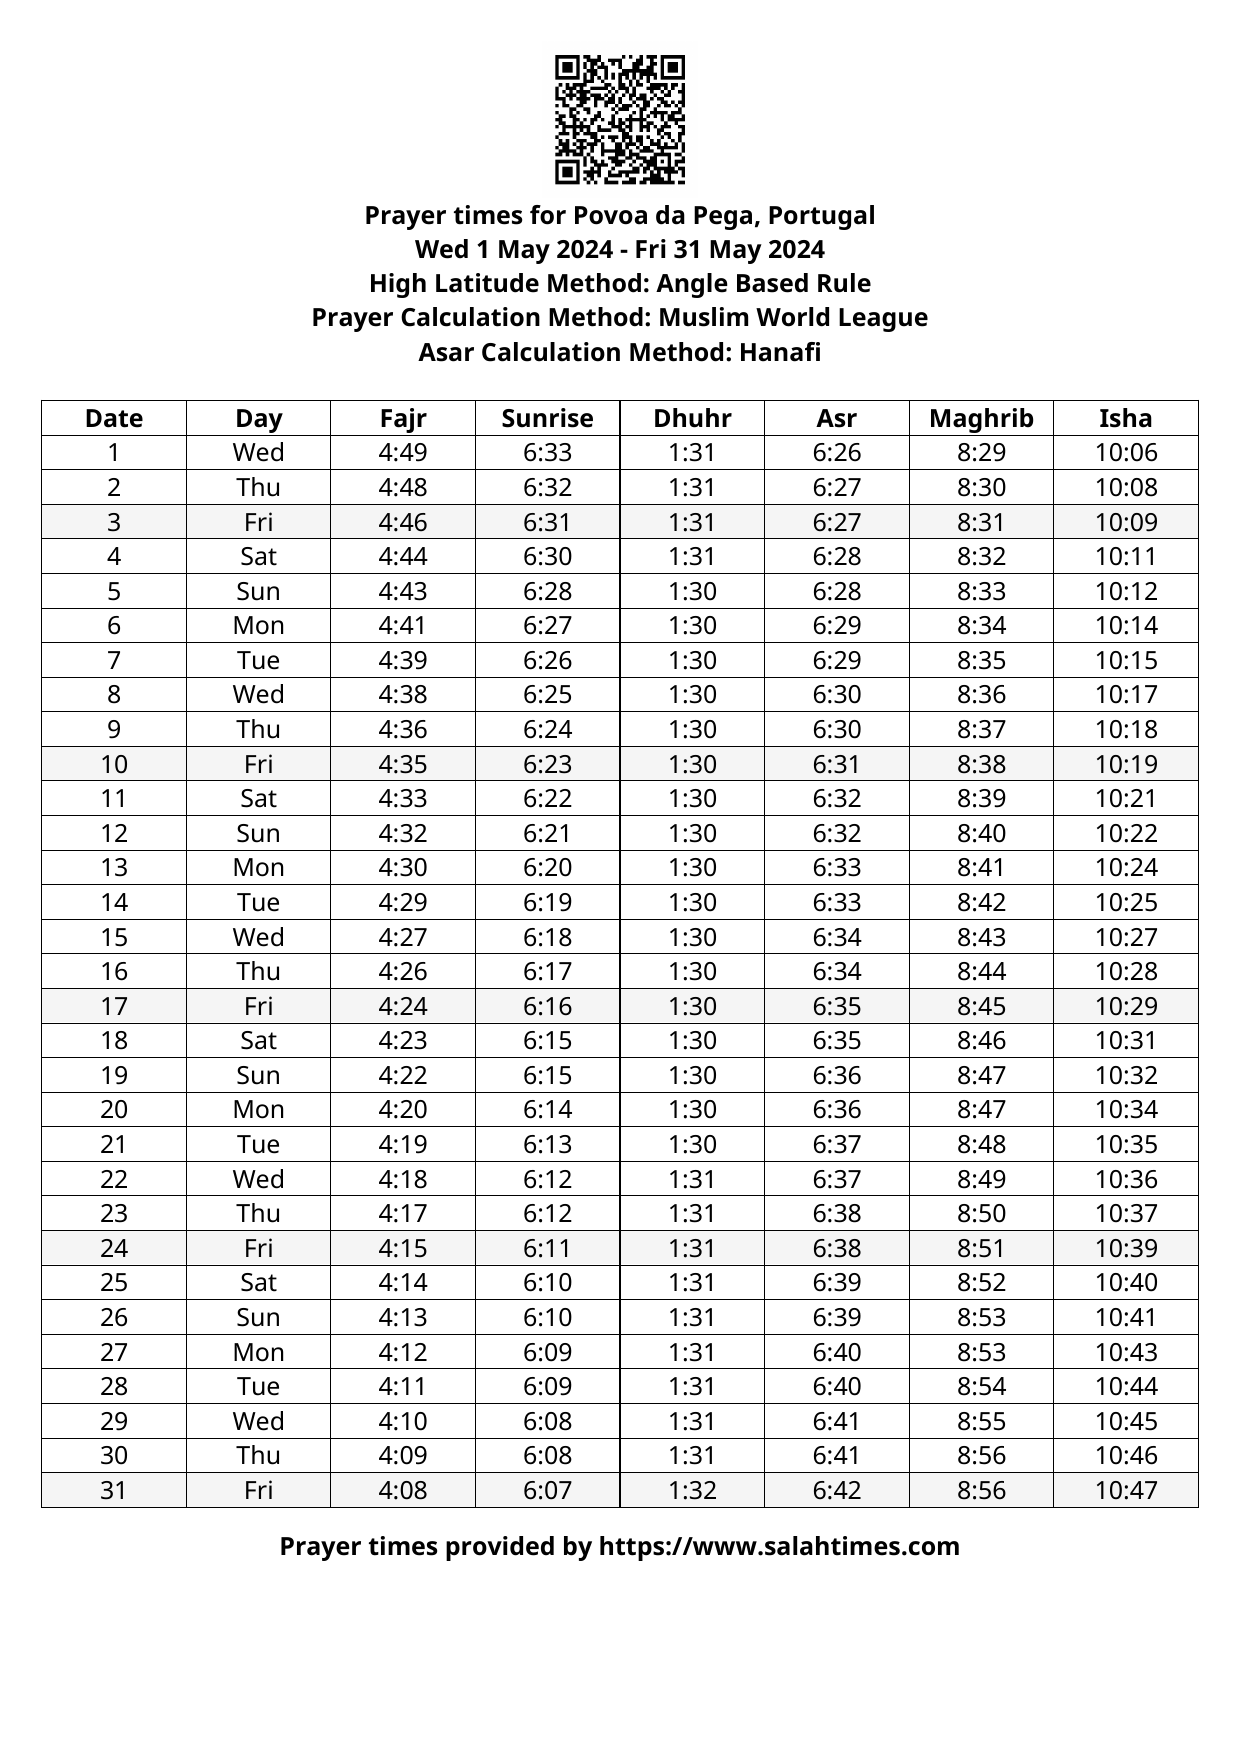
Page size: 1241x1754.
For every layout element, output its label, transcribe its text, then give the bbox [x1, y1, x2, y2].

table_cell 29 [42, 1404, 186, 1437]
table_cell 7 [42, 643, 186, 677]
table_cell 1:30 [621, 885, 764, 919]
table_cell 10:25 [1054, 885, 1198, 919]
table_cell 4:38 [331, 678, 475, 711]
table_cell 8:33 [910, 574, 1053, 607]
table_cell 4:13 [331, 1300, 475, 1334]
table_cell 6:13 [476, 1127, 619, 1161]
table_cell 6:35 [765, 989, 909, 1022]
table_cell 10:34 [1054, 1093, 1198, 1126]
table_cell 8:29 [910, 436, 1053, 469]
table_cell 8:30 [910, 470, 1053, 504]
table_cell 6:26 [476, 643, 619, 677]
table_cell 16 [42, 954, 186, 988]
table_cell 1:30 [621, 1024, 764, 1057]
table_cell 8:56 [910, 1439, 1053, 1472]
table_cell 10:27 [1054, 920, 1198, 953]
table_cell 6:39 [765, 1300, 909, 1334]
table_cell 6:16 [476, 989, 619, 1022]
table_cell 10:22 [1054, 816, 1198, 849]
table_cell 4:14 [331, 1266, 475, 1299]
table_cell Thu [187, 1439, 330, 1472]
table_cell 6:09 [476, 1369, 619, 1403]
table_cell 20 [42, 1093, 186, 1126]
table_cell 4:23 [331, 1024, 475, 1057]
table_cell 6:19 [476, 885, 619, 919]
table_cell Wed [187, 436, 330, 469]
table_cell 10:46 [1054, 1439, 1198, 1472]
table_cell 1:30 [621, 574, 764, 607]
table_cell 6:29 [765, 609, 909, 642]
table_cell 1:30 [621, 678, 764, 711]
table_cell 10:18 [1054, 712, 1198, 746]
table_cell 10:37 [1054, 1196, 1198, 1230]
table_cell 6:41 [765, 1404, 909, 1437]
table_cell 11 [42, 781, 186, 815]
table_cell 6:21 [476, 816, 619, 849]
table_cell 10:15 [1054, 643, 1198, 677]
table_cell 4:08 [331, 1473, 475, 1507]
table_cell 6:29 [765, 643, 909, 677]
table_cell Mon [187, 1093, 330, 1126]
table_cell 6:09 [476, 1335, 619, 1368]
table_cell 4:44 [331, 539, 475, 573]
table_cell Fri [187, 1231, 330, 1264]
table_cell 6:10 [476, 1300, 619, 1334]
table_cell 27 [42, 1335, 186, 1368]
text Asar Calculation Method: Hanafi [42, 334, 1198, 368]
table_cell 13 [42, 851, 186, 884]
table_cell 4:43 [331, 574, 475, 607]
table_cell 6:28 [765, 539, 909, 573]
table_cell 10:11 [1054, 539, 1198, 573]
table_cell 1:31 [621, 1300, 764, 1334]
table_cell 10:39 [1054, 1231, 1198, 1264]
table_cell 2 [42, 470, 186, 504]
table_cell 8:46 [910, 1024, 1053, 1057]
table_cell 6:20 [476, 851, 619, 884]
table_cell 6:34 [765, 920, 909, 953]
table_cell Mon [187, 851, 330, 884]
table_cell 1:30 [621, 609, 764, 642]
table_cell 1:31 [621, 1266, 764, 1299]
table_cell 6:07 [476, 1473, 619, 1507]
table_cell 1:31 [621, 470, 764, 504]
table_cell 9 [42, 712, 186, 746]
table_cell Sun [187, 1058, 330, 1092]
table_cell 4:36 [331, 712, 475, 746]
table_cell Sun [187, 1300, 330, 1334]
text Prayer times for Povoa da Pega, Portugal [42, 198, 1198, 232]
table_cell 6:24 [476, 712, 619, 746]
table_cell 1:30 [621, 643, 764, 677]
table_cell 10:21 [1054, 781, 1198, 815]
table_cell 15 [42, 920, 186, 953]
table_cell 4:22 [331, 1058, 475, 1092]
table_cell 6:40 [765, 1369, 909, 1403]
table_cell 1:30 [621, 816, 764, 849]
table_cell 10:06 [1054, 436, 1198, 469]
table_cell 30 [42, 1439, 186, 1472]
table_cell 19 [42, 1058, 186, 1092]
table_cell 8:41 [910, 851, 1053, 884]
table_cell 8:34 [910, 609, 1053, 642]
table_header Asr [765, 401, 909, 434]
table_cell Fri [187, 505, 330, 538]
table_cell 1:32 [621, 1473, 764, 1507]
table_cell Tue [187, 885, 330, 919]
table_cell 23 [42, 1196, 186, 1230]
table_cell 10 [42, 747, 186, 780]
table_cell 6:30 [765, 678, 909, 711]
table_cell 8:52 [910, 1266, 1053, 1299]
table_cell 1:31 [621, 1196, 764, 1230]
table_cell 6:08 [476, 1439, 619, 1472]
table_cell 4:30 [331, 851, 475, 884]
table_cell 10:45 [1054, 1404, 1198, 1437]
table_cell 1:30 [621, 712, 764, 746]
table_cell 8:50 [910, 1196, 1053, 1230]
table_cell 8:35 [910, 643, 1053, 677]
table_cell 6:14 [476, 1093, 619, 1126]
table_cell 10:17 [1054, 678, 1198, 711]
table_cell 1:30 [621, 989, 764, 1022]
table_cell 8:47 [910, 1093, 1053, 1126]
table_cell 28 [42, 1369, 186, 1403]
table_cell 4:20 [331, 1093, 475, 1126]
table_cell 6:28 [476, 574, 619, 607]
table_header Fajr [331, 401, 475, 434]
table_cell 1:31 [621, 1404, 764, 1437]
table_cell Fri [187, 747, 330, 780]
table_cell 8:49 [910, 1162, 1053, 1195]
table_cell 10:43 [1054, 1335, 1198, 1368]
table_cell 8:39 [910, 781, 1053, 815]
table_cell 26 [42, 1300, 186, 1334]
table_cell 6:38 [765, 1196, 909, 1230]
table_cell 6:32 [476, 470, 619, 504]
table_cell 6:17 [476, 954, 619, 988]
table_cell 10:31 [1054, 1024, 1198, 1057]
table_cell 10:41 [1054, 1300, 1198, 1334]
table_cell 8:51 [910, 1231, 1053, 1264]
table_cell Tue [187, 1127, 330, 1161]
table_cell 6:08 [476, 1404, 619, 1437]
table_header Day [187, 401, 330, 434]
table_cell 4:24 [331, 989, 475, 1022]
table_cell 1:30 [621, 920, 764, 953]
table_cell 31 [42, 1473, 186, 1507]
table_cell 6:18 [476, 920, 619, 953]
text High Latitude Method: Angle Based Rule [42, 266, 1198, 300]
table_cell 6:30 [476, 539, 619, 573]
table_cell Tue [187, 1369, 330, 1403]
table_cell Sat [187, 781, 330, 815]
table_cell 1:31 [621, 1162, 764, 1195]
table_header Dhuhr [621, 401, 764, 434]
table_cell 1:31 [621, 505, 764, 538]
table_cell 10:29 [1054, 989, 1198, 1022]
table_cell 6:25 [476, 678, 619, 711]
table_cell Sat [187, 1266, 330, 1299]
text Wed 1 May 2024 - Fri 31 May 2024 [42, 232, 1198, 266]
table_cell 1:31 [621, 539, 764, 573]
table_cell Wed [187, 920, 330, 953]
table_cell 14 [42, 885, 186, 919]
table_cell 4:12 [331, 1335, 475, 1368]
table_cell 8:53 [910, 1335, 1053, 1368]
table_cell 8:32 [910, 539, 1053, 573]
table_cell 6:31 [765, 747, 909, 780]
table_cell 6:35 [765, 1024, 909, 1057]
text Prayer times provided by https://www.salahtimes.com [42, 1528, 1198, 1563]
table_cell Fri [187, 989, 330, 1022]
table_cell 10:36 [1054, 1162, 1198, 1195]
table_cell 10:19 [1054, 747, 1198, 780]
table_cell 4:35 [331, 747, 475, 780]
table_cell Mon [187, 1335, 330, 1368]
table_cell 10:14 [1054, 609, 1198, 642]
table_cell 6:15 [476, 1024, 619, 1057]
table_cell Thu [187, 1196, 330, 1230]
table_header Sunrise [476, 401, 619, 434]
table_cell 6:30 [765, 712, 909, 746]
table_cell 6:15 [476, 1058, 619, 1092]
table_cell 1:30 [621, 1127, 764, 1161]
table_cell 1:31 [621, 1335, 764, 1368]
table_cell Wed [187, 678, 330, 711]
table_cell 6:12 [476, 1196, 619, 1230]
table_cell 21 [42, 1127, 186, 1161]
table_cell Wed [187, 1162, 330, 1195]
table_cell 10:09 [1054, 505, 1198, 538]
table_cell Wed [187, 1404, 330, 1437]
table_cell 6 [42, 609, 186, 642]
table_cell 1:30 [621, 954, 764, 988]
table_cell 12 [42, 816, 186, 849]
table_cell 17 [42, 989, 186, 1022]
table_cell 1:30 [621, 1093, 764, 1126]
table_cell 6:41 [765, 1439, 909, 1472]
table_cell Thu [187, 470, 330, 504]
table_cell 8:31 [910, 505, 1053, 538]
table_cell 8 [42, 678, 186, 711]
table_cell 8:37 [910, 712, 1053, 746]
table_cell 24 [42, 1231, 186, 1264]
table_cell 8:36 [910, 678, 1053, 711]
table_cell 4:19 [331, 1127, 475, 1161]
table_cell Mon [187, 609, 330, 642]
table_cell 10:35 [1054, 1127, 1198, 1161]
table_cell 4:27 [331, 920, 475, 953]
table_cell 6:39 [765, 1266, 909, 1299]
table_cell 8:53 [910, 1300, 1053, 1334]
table_cell 4:10 [331, 1404, 475, 1437]
table_cell 6:27 [765, 470, 909, 504]
table_cell 6:32 [765, 816, 909, 849]
table_cell 10:40 [1054, 1266, 1198, 1299]
table_cell 1:30 [621, 747, 764, 780]
table_cell 6:23 [476, 747, 619, 780]
table_cell 10:24 [1054, 851, 1198, 884]
table_cell 6:26 [765, 436, 909, 469]
table_cell Tue [187, 643, 330, 677]
table_cell 1:31 [621, 1231, 764, 1264]
table_cell 8:45 [910, 989, 1053, 1022]
table_cell 8:48 [910, 1127, 1053, 1161]
table_cell 8:47 [910, 1058, 1053, 1092]
table_cell 1:31 [621, 436, 764, 469]
table_cell 1 [42, 436, 186, 469]
table_header Isha [1054, 401, 1198, 434]
table_cell 6:27 [476, 609, 619, 642]
table_cell 6:37 [765, 1162, 909, 1195]
table_cell 4:32 [331, 816, 475, 849]
table_cell 4:09 [331, 1439, 475, 1472]
table_cell 4:11 [331, 1369, 475, 1403]
table_cell 6:37 [765, 1127, 909, 1161]
table_cell 8:56 [910, 1473, 1053, 1507]
table_cell 4:46 [331, 505, 475, 538]
table_cell 6:38 [765, 1231, 909, 1264]
table_cell 4:48 [331, 470, 475, 504]
table_cell 8:38 [910, 747, 1053, 780]
table_cell 6:11 [476, 1231, 619, 1264]
table_cell 6:27 [765, 505, 909, 538]
table_cell 1:31 [621, 1369, 764, 1403]
picture [542, 41, 699, 198]
table_cell 10:47 [1054, 1473, 1198, 1507]
table_cell 6:32 [765, 781, 909, 815]
table_cell 8:44 [910, 954, 1053, 988]
table_cell 10:08 [1054, 470, 1198, 504]
table_cell 4:29 [331, 885, 475, 919]
table_cell Sat [187, 539, 330, 573]
table_cell 10:12 [1054, 574, 1198, 607]
table_cell 6:12 [476, 1162, 619, 1195]
table_header Date [42, 401, 186, 434]
table_cell 10:32 [1054, 1058, 1198, 1092]
table_cell 4:15 [331, 1231, 475, 1264]
table_cell 4:17 [331, 1196, 475, 1230]
table_cell 10:44 [1054, 1369, 1198, 1403]
table_cell Thu [187, 712, 330, 746]
table_cell 6:33 [765, 885, 909, 919]
table_cell 8:54 [910, 1369, 1053, 1403]
table_cell 4:33 [331, 781, 475, 815]
table_cell 22 [42, 1162, 186, 1195]
table_cell 1:30 [621, 781, 764, 815]
table_cell Sat [187, 1024, 330, 1057]
table_cell Sun [187, 816, 330, 849]
table_cell 6:31 [476, 505, 619, 538]
table_cell 5 [42, 574, 186, 607]
table_cell 1:31 [621, 1439, 764, 1472]
table_cell 6:33 [765, 851, 909, 884]
table_cell 4:26 [331, 954, 475, 988]
table_cell 8:55 [910, 1404, 1053, 1437]
table_cell Sun [187, 574, 330, 607]
table_cell 6:40 [765, 1335, 909, 1368]
table_cell 1:30 [621, 1058, 764, 1092]
table_cell 3 [42, 505, 186, 538]
table_cell 6:10 [476, 1266, 619, 1299]
table_cell 8:43 [910, 920, 1053, 953]
table_cell 4 [42, 539, 186, 573]
table_cell Fri [187, 1473, 330, 1507]
table_cell 6:42 [765, 1473, 909, 1507]
table_cell 4:39 [331, 643, 475, 677]
table_cell 6:22 [476, 781, 619, 815]
table_cell 6:34 [765, 954, 909, 988]
table_cell 8:42 [910, 885, 1053, 919]
table_cell 6:36 [765, 1058, 909, 1092]
table_cell 4:41 [331, 609, 475, 642]
table_cell 8:40 [910, 816, 1053, 849]
table_cell 25 [42, 1266, 186, 1299]
table_cell 1:30 [621, 851, 764, 884]
table_cell 4:18 [331, 1162, 475, 1195]
table_header Maghrib [910, 401, 1053, 434]
table_cell 10:28 [1054, 954, 1198, 988]
table_cell Thu [187, 954, 330, 988]
table_cell 4:49 [331, 436, 475, 469]
table_cell 6:33 [476, 436, 619, 469]
table_cell 6:36 [765, 1093, 909, 1126]
table_cell 18 [42, 1024, 186, 1057]
table_cell 6:28 [765, 574, 909, 607]
text Prayer Calculation Method: Muslim World League [42, 300, 1198, 334]
